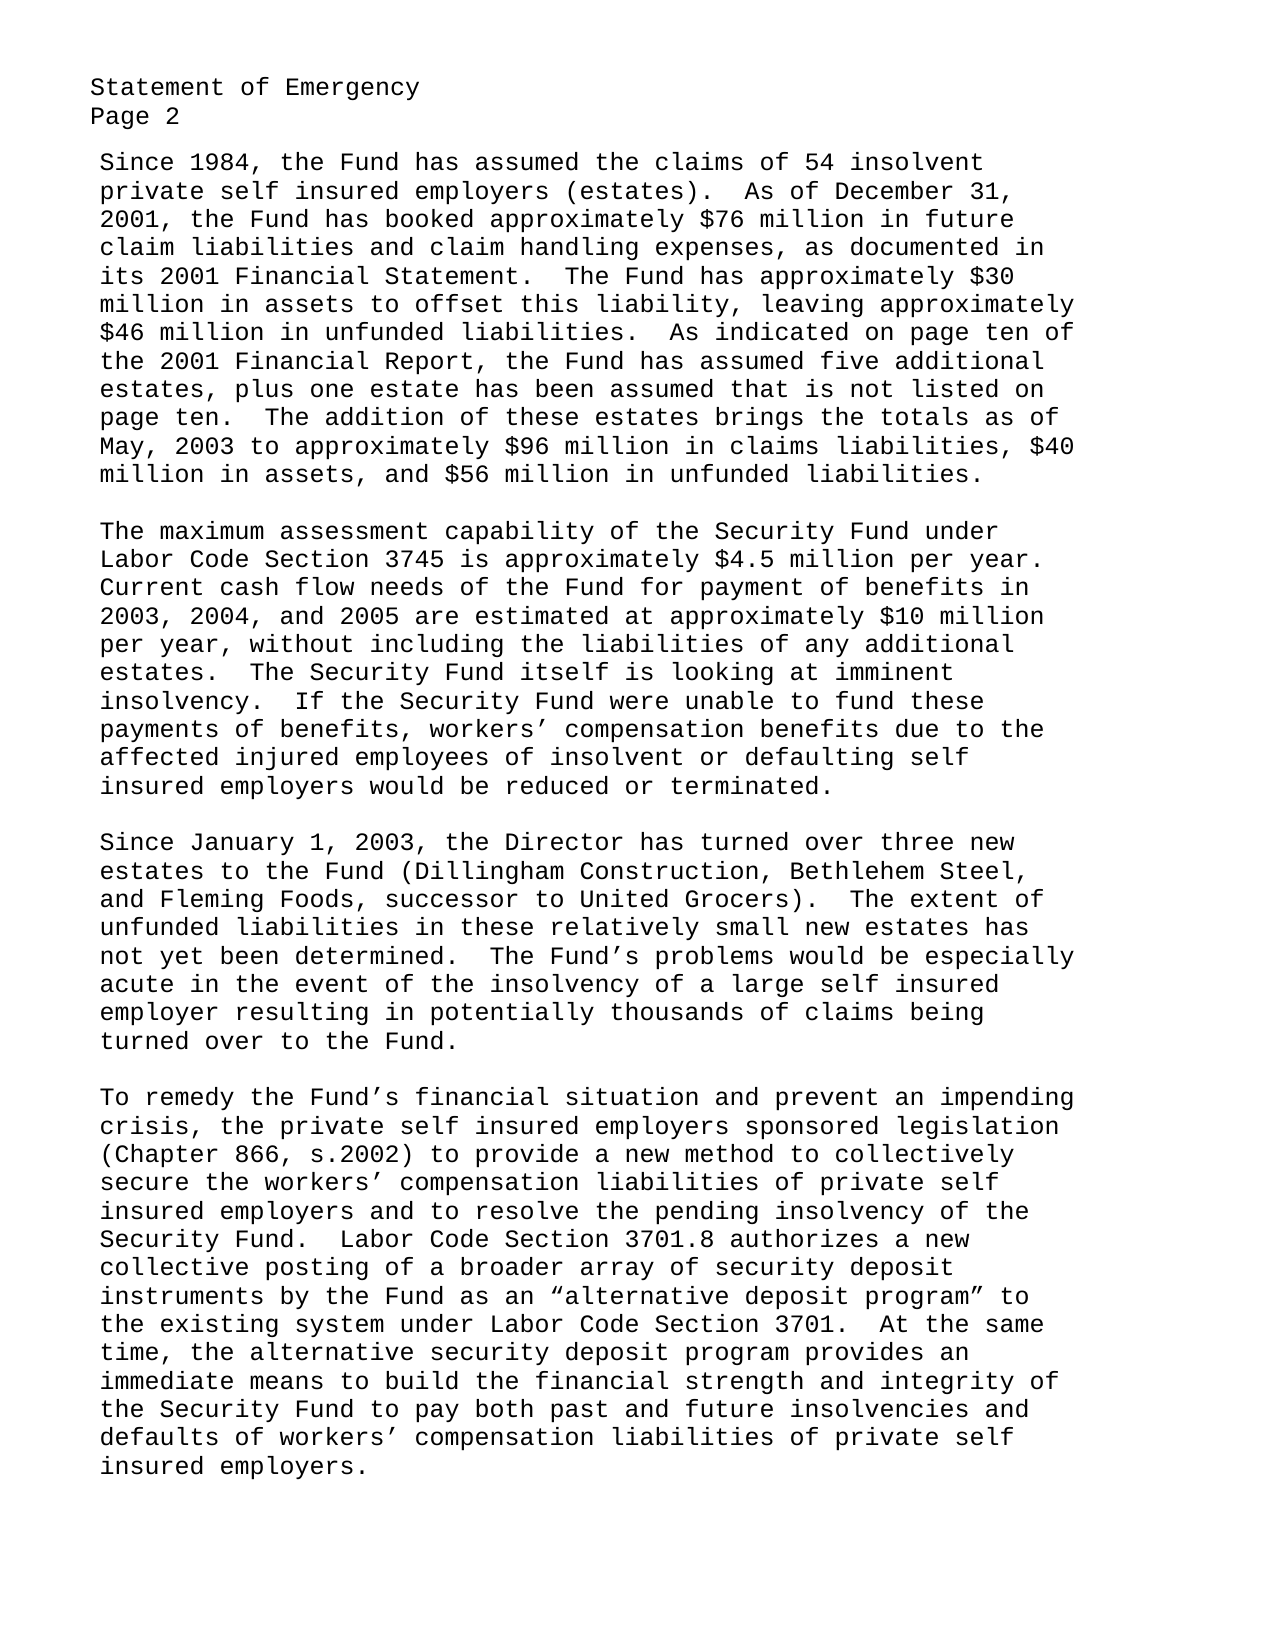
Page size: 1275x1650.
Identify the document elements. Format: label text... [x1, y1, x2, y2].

text Since 1984, the Fund has assumed the claims of 54 insolvent private self insured employers (estates). As of December 31, 2001, the Fund has booked approximately $76 million in future claim liabilities and claim handling expenses, as documented in its 2001 Financial Statement. The Fund has approximately $30 million in assets to offset this liability, leaving approximately $46 million in unfunded liabilities. As indicated on page ten of the 2001 Financial Report, the Fund has assumed five additional estates, plus one estate has been assumed that is not listed on page ten. The addition of these estates brings the totals as of May, 2003 to approximately $96 million in claims liabilities, $40 million in assets, and $56 million in unfunded liabilities. [99, 150, 1074, 490]
text Since January 1, 2003, the Director has turned over three new estates to the Fund (Dillingham Construction, Bethlehem Steel, and Fleming Foods, successor to United Grocers). The extent of unfunded liabilities in these relatively small new estates has not yet been determined. The Fund’s problems would be especially acute in the event of the insolvency of a large self insured employer resulting in potentially thousands of claims being turned over to the Fund. [99, 830, 1074, 1057]
text To remedy the Fund’s financial situation and prevent an impending crisis, the private self insured employers sponsored legislation (Chapter 866, s.2002) to provide a new method to collectively secure the workers’ compensation liabilities of private self insured employers and to resolve the pending insolvency of the Security Fund. Labor Code Section 3701.8 authorizes a new collective posting of a broader array of security deposit instruments by the Fund as an “alternative deposit program” to the existing system under Labor Code Section 3701. At the same time, the alternative security deposit program provides an immediate means to build the financial strength and integrity of the Security Fund to pay both past and future insolvencies and defaults of workers’ compensation liabilities of private self insured employers. [99, 1085, 1074, 1482]
text The maximum assessment capability of the Security Fund under Labor Code Section 3745 is approximately $4.5 million per year. Current cash flow needs of the Fund for payment of benefits in 2003, 2004, and 2005 are estimated at approximately $10 million per year, without including the liabilities of any additional estates. The Security Fund itself is looking at imminent insolvency. If the Security Fund were unable to fund these payments of benefits, workers’ compensation benefits due to the affected injured employees of insolvent or defaulting self insured employers would be reduced or terminated. [99, 518, 1074, 802]
